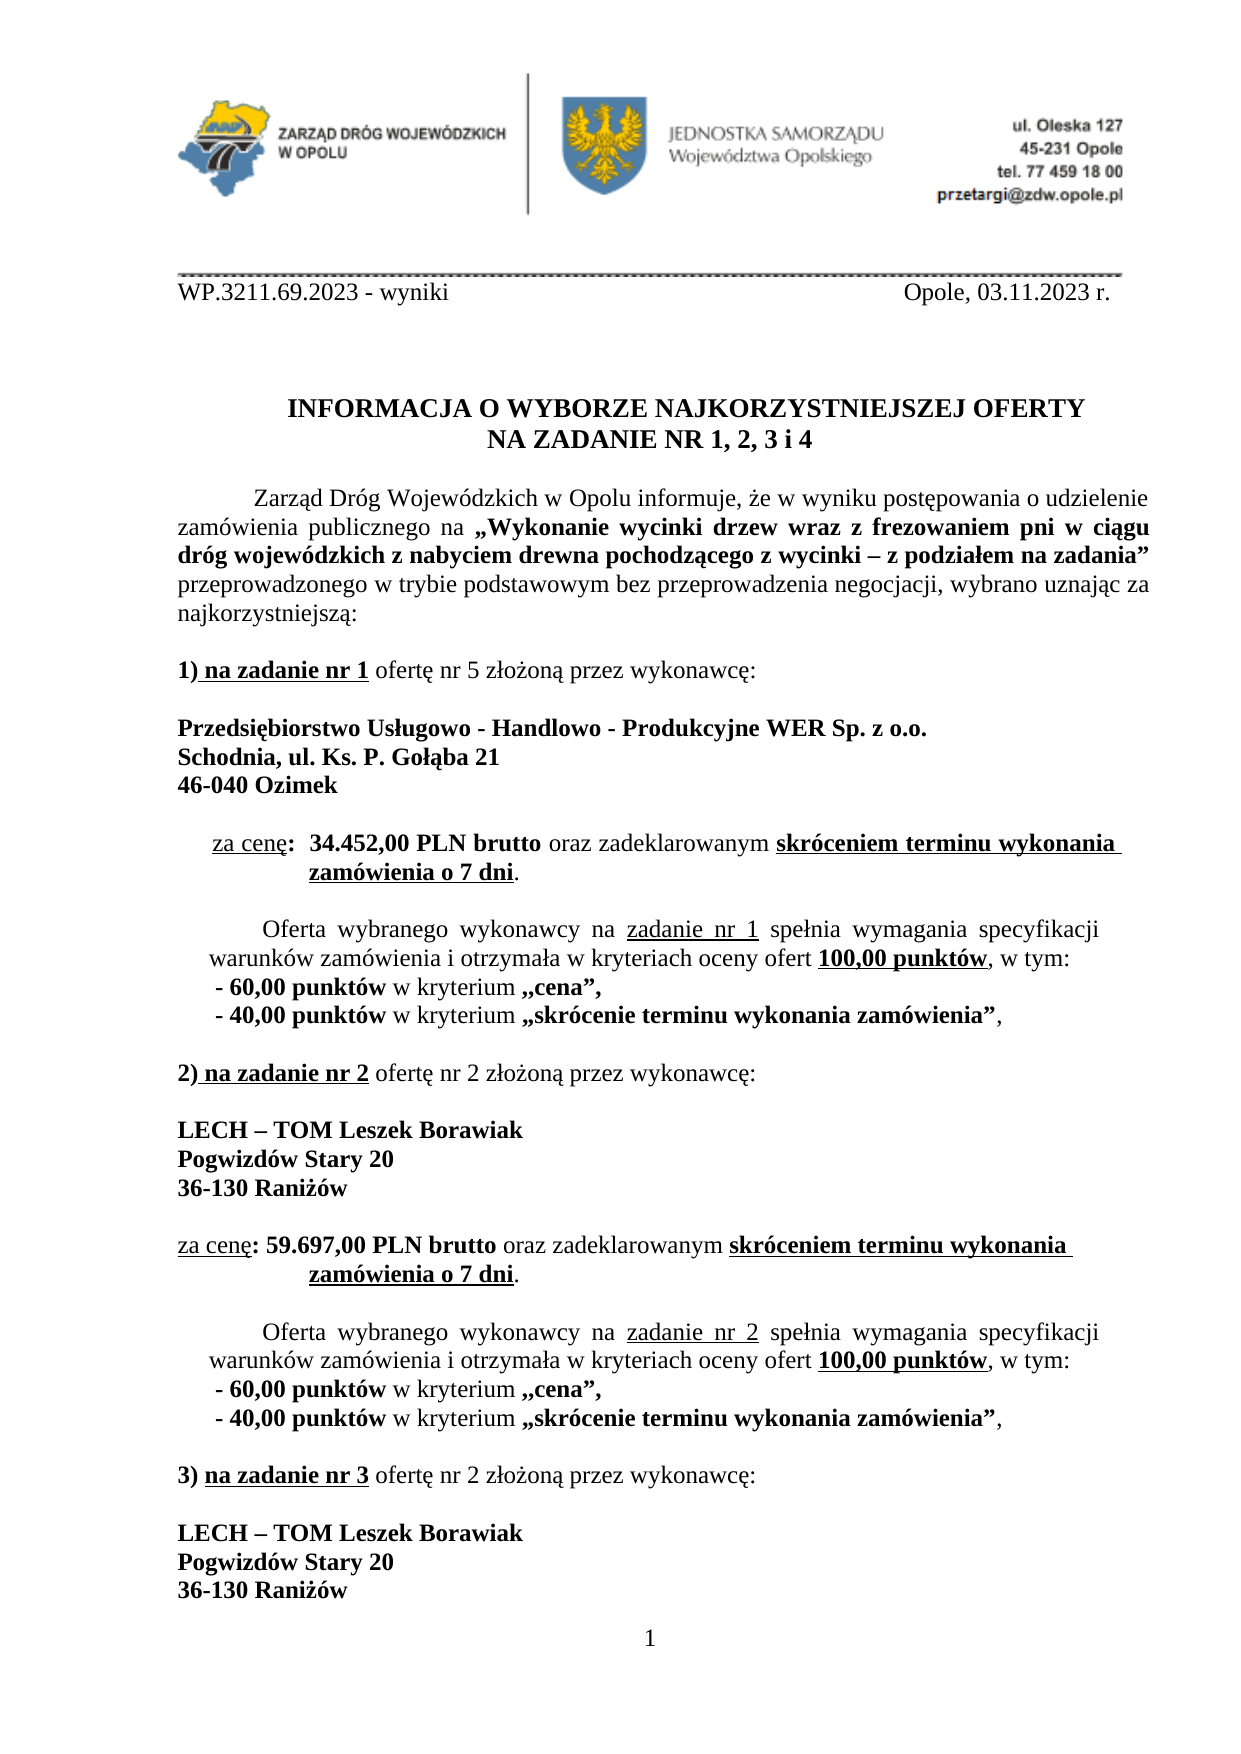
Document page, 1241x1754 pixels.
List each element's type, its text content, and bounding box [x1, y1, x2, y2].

text 1) na zadanie nr 1 ofertę nr 5 złożoną przez wykonawcę: [177, 656, 1151, 684]
text za cenę: 34.452,00 PLN brutto oraz zadeklarowanym skróceniem terminu wykonania zamówienia o 7 dni. [177, 828, 1122, 886]
text LECH – TOM Leszek Borawiak [177, 1116, 1122, 1144]
text Zarząd Dróg Wojewódzkich w Opolu informuje, że w wyniku postępowania o udzielenie zamówienia publicznego na „Wykonanie wycinki drzew wraz z frezowaniem pni w ciągu dróg wojewódzkich z nabyciem drewna pochodzącego z wycinki – z podziałem na zadania” przeprowadzonego w trybie podstawowym bez przeprowadzenia negocjacji, wybrano uznając za najkorzystniejszą: [177, 483, 1151, 627]
text 36-130 Raniżów [177, 1576, 1122, 1604]
text - 60,00 punktów w kryterium ,,cena”, [177, 972, 1122, 1001]
text za cenę: 59.697,00 PLN brutto oraz zadeklarowanym skróceniem terminu wykonania zamówienia o 7 dni. [177, 1231, 1122, 1288]
text NA ZADANIE NR 1, 2, 3 i 4 [177, 423, 1122, 454]
text 3) na zadanie nr 3 ofertę nr 2 złożoną przez wykonawcę: [177, 1461, 1151, 1489]
text Pogwizdów Stary 20 [177, 1144, 1122, 1173]
text - 40,00 punktów w kryterium „skrócenie terminu wykonania zamówienia”, [177, 1001, 1122, 1029]
text Pogwizdów Stary 20 [177, 1547, 1122, 1576]
text WP.3211.69.2023 - wyniki Opole, 03.11.2023 r. [177, 277, 1122, 306]
text Przedsiębiorstwo Usługowo - Handlowo - Produkcyjne WER Sp. z o.o. [177, 713, 1122, 742]
text 2) na zadanie nr 2 ofertę nr 2 złożoną przez wykonawcę: [177, 1058, 1151, 1087]
text Oferta wybranego wykonawcy na zadanie nr 1 spełnia wymagania specyfikacji warunków zamówienia i otrzymała w kryteriach oceny ofert 100,00 punktów, w tym: [177, 914, 1122, 972]
text Schodnia, ul. Ks. P. Gołąba 21 [177, 742, 1122, 771]
text LECH – TOM Leszek Borawiak [177, 1518, 1122, 1547]
text - 60,00 punktów w kryterium ,,cena”, [177, 1374, 1122, 1403]
text INFORMACJA O WYBORZE NAJKORZYSTNIEJSZEJ OFERTY [177, 392, 1122, 423]
text Oferta wybranego wykonawcy na zadanie nr 2 spełnia wymagania specyfikacji warunków zamówienia i otrzymała w kryteriach oceny ofert 100,00 punktów, w tym: [177, 1317, 1122, 1374]
text - 40,00 punktów w kryterium „skrócenie terminu wykonania zamówienia”, [177, 1403, 1122, 1432]
text 46-040 Ozimek [177, 771, 1122, 799]
picture [177, 73, 1123, 277]
text 36-130 Raniżów [177, 1173, 1122, 1202]
